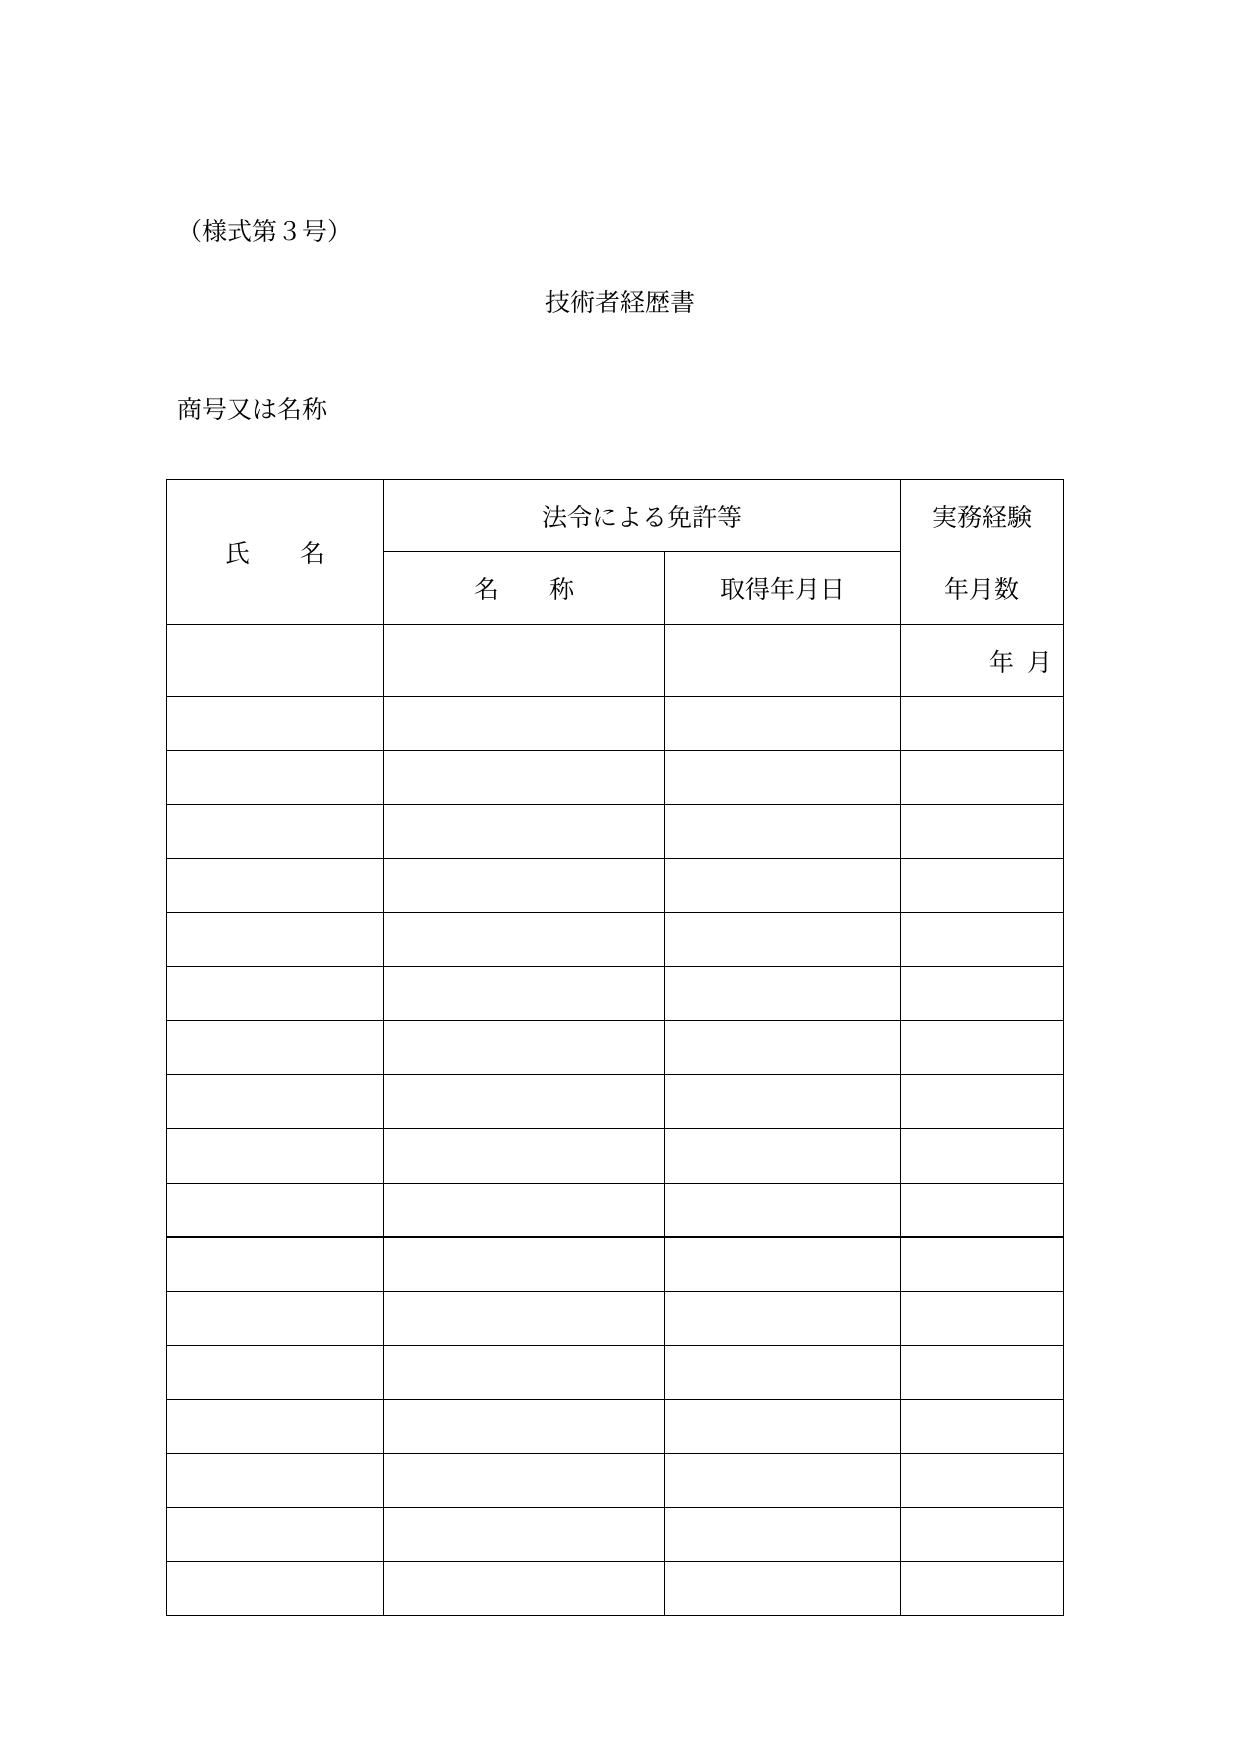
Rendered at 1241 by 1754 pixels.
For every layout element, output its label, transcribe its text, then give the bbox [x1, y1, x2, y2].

table_cell [384, 697, 664, 750]
table_header 法令による免許等 [384, 480, 900, 551]
table_cell [901, 1021, 1063, 1074]
table_cell [384, 1346, 664, 1399]
table_cell [665, 1508, 900, 1561]
table_cell [901, 1454, 1063, 1507]
table_cell [901, 1562, 1063, 1615]
table_cell [901, 1129, 1063, 1182]
table_cell [384, 1562, 664, 1615]
text 技術者経歴書 [177, 265, 1063, 336]
table_cell [384, 1184, 664, 1236]
table_cell [167, 913, 383, 966]
table_cell [167, 1238, 383, 1291]
table_cell [665, 967, 900, 1020]
table_cell [665, 1292, 900, 1344]
table_cell [384, 751, 664, 804]
table_cell [901, 859, 1063, 912]
table_cell [665, 913, 900, 966]
table_cell [384, 1508, 664, 1561]
table_cell [384, 859, 664, 912]
table_cell [167, 1021, 383, 1074]
table_cell [384, 625, 664, 696]
table_cell 名 称 [384, 552, 664, 623]
table_cell [665, 697, 900, 750]
table_cell [167, 1184, 383, 1236]
table_cell [665, 1129, 900, 1182]
table_cell [901, 805, 1063, 858]
text （様式第３号） [177, 194, 1063, 265]
table_cell [167, 1346, 383, 1399]
table_cell [167, 1454, 383, 1507]
table_cell [901, 967, 1063, 1020]
table_cell [167, 805, 383, 858]
table_cell [167, 859, 383, 912]
table_cell [901, 751, 1063, 804]
table_cell [665, 1021, 900, 1074]
table_cell [901, 1346, 1063, 1399]
table_cell [384, 1454, 664, 1507]
table_cell [384, 1400, 664, 1453]
table_cell [167, 1075, 383, 1128]
table_cell [167, 625, 383, 696]
table_cell [384, 1075, 664, 1128]
table_cell [665, 805, 900, 858]
table_cell [901, 1400, 1063, 1453]
table_cell [167, 1508, 383, 1561]
table_cell [901, 1238, 1063, 1291]
table_cell [167, 1562, 383, 1615]
table_cell [384, 1292, 664, 1344]
table_cell [901, 1184, 1063, 1236]
table_cell [901, 1292, 1063, 1344]
table_cell [665, 751, 900, 804]
table_header 実務経験 年月数 [901, 480, 1063, 623]
table_cell [384, 913, 664, 966]
table_cell 年 月 [901, 625, 1063, 696]
table_cell [167, 1400, 383, 1453]
table_cell [665, 1184, 900, 1236]
table_cell [384, 1021, 664, 1074]
table_cell [901, 913, 1063, 966]
table_cell [901, 1508, 1063, 1561]
table_cell [167, 1292, 383, 1344]
table_cell [665, 1075, 900, 1128]
table_cell [167, 1129, 383, 1182]
table_cell [901, 697, 1063, 750]
table_cell [167, 697, 383, 750]
table_cell [665, 1238, 900, 1291]
table_cell [665, 1346, 900, 1399]
table_header 氏 名 [167, 480, 383, 623]
table_cell [384, 805, 664, 858]
table_cell [665, 625, 900, 696]
table_cell [665, 1454, 900, 1507]
table_cell 取得年月日 [665, 552, 900, 623]
table_cell [665, 1562, 900, 1615]
table_cell [167, 967, 383, 1020]
table_cell [665, 1400, 900, 1453]
table_cell [901, 1075, 1063, 1128]
text 商号又は名称 [177, 372, 1063, 443]
table_cell [167, 751, 383, 804]
table_cell [665, 859, 900, 912]
table_cell [384, 967, 664, 1020]
table_cell [384, 1129, 664, 1182]
table_cell [384, 1238, 664, 1291]
